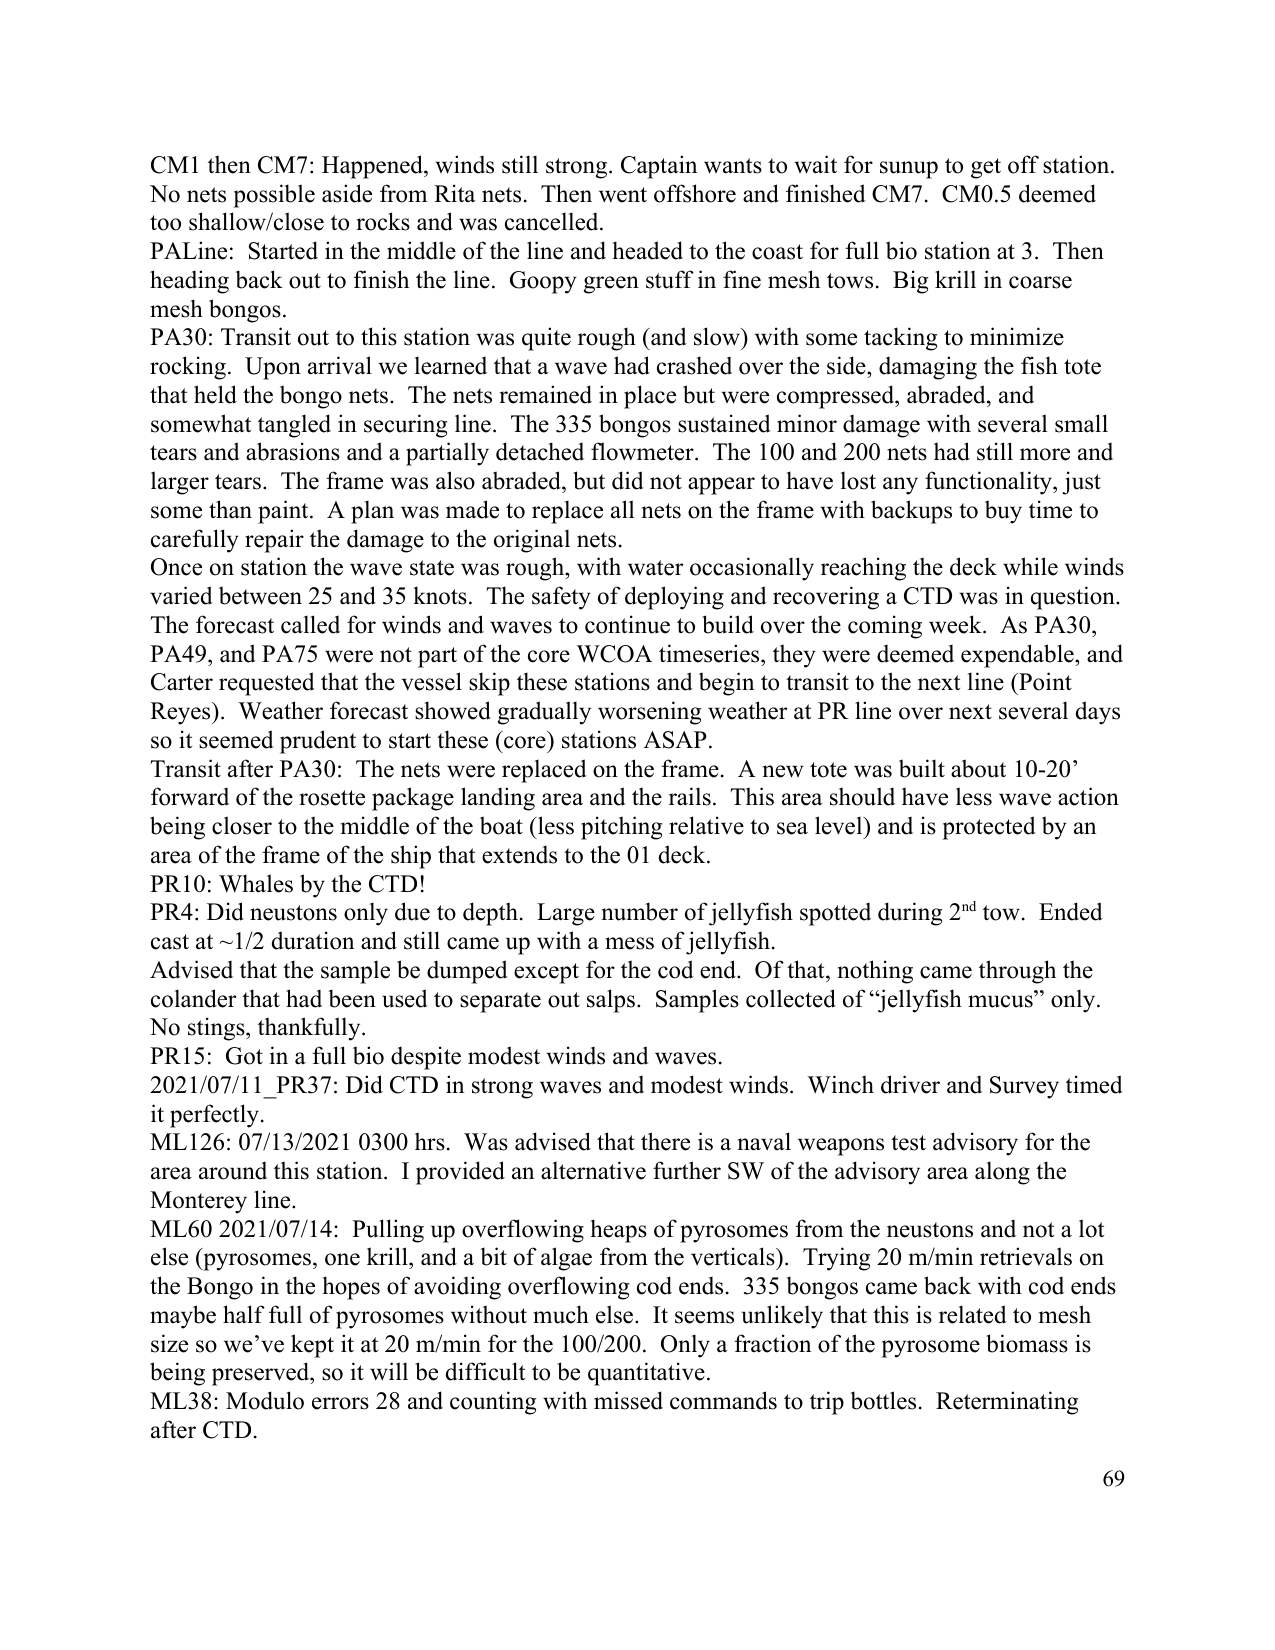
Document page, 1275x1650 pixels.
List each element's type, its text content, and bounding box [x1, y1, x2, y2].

text PR4: Did neustons only due to depth. Large number of jellyfish spotted during 2nd tow. Ended cast at ~1/2 duration and still came up with a mess of jellyfish. [150, 897, 1125, 955]
text PR15: Got in a full bio despite modest winds and waves. [150, 1041, 1125, 1070]
text Once on station the wave state was rough, with water occasionally reaching the deck while winds varied between 25 and 35 knots. The safety of deploying and recovering a CTD was in question. The forecast called for winds and waves to continue to build over the coming week. As PA30, PA49, and PA75 were not part of the core WCOA timeseries, they were deemed expendable, and Carter requested that the vessel skip these stations and begin to transit to the next line (Point Reyes). Weather forecast showed gradually worsening weather at PR line over next several days so it seemed prudent to start these (core) stations ASAP. [150, 552, 1125, 754]
text PR10: Whales by the CTD! [150, 869, 1125, 897]
text PALine: Started in the middle of the line and headed to the coast for full bio station at 3. Then heading back out to finish the line. Goopy green stuff in fine mesh tows. Big krill in coarse mesh bongos. [150, 236, 1125, 322]
text ML60 2021/07/14: Pulling up overflowing heaps of pyrosomes from the neustons and not a lot else (pyrosomes, one krill, and a bit of algae from the verticals). Trying 20 m/min retrievals on the Bongo in the hopes of avoiding overflowing cod ends. 335 bongos came back with cod ends maybe half full of pyrosomes without much else. It seems unlikely that this is related to mesh size so we’ve kept it at 20 m/min for the 100/200. Only a fraction of the pyrosome biomass is being preserved, so it will be difficult to be quantitative. [150, 1214, 1125, 1386]
text Transit after PA30: The nets were replaced on the frame. A new tote was built about 10-20’ forward of the rosette package landing area and the rails. This area should have less wave action being closer to the middle of the boat (less pitching relative to sea level) and is protected by an area of the frame of the ship that extends to the 01 deck. [150, 754, 1125, 869]
text PA30: Transit out to this station was quite rough (and slow) with some tacking to minimize rocking. Upon arrival we learned that a wave had crashed over the side, damaging the fish tote that held the bongo nets. The nets remained in place but were compressed, abraded, and somewhat tangled in securing line. The 335 bongos sustained minor damage with several small tears and abrasions and a partially detached flowmeter. The 100 and 200 nets had still more and larger tears. The frame was also abraded, but did not appear to have lost any functionality, just some than paint. A plan was made to replace all nets on the frame with backups to buy time to carefully repair the damage to the original nets. [150, 322, 1125, 552]
text CM1 then CM7: Happened, winds still strong. Captain wants to wait for sunup to get off station. No nets possible aside from Rita nets. Then went offshore and finished CM7. CM0.5 deemed too shallow/close to rocks and was cancelled. [150, 150, 1125, 236]
text ML126: 07/13/2021 0300 hrs. Was advised that there is a naval weapons test advisory for the area around this station. I provided an alternative further SW of the advisory area along the Monterey line. [150, 1127, 1125, 1214]
text 2021/07/11_PR37: Did CTD in strong waves and modest winds. Winch driver and Survey timed it perfectly. [150, 1070, 1125, 1127]
text Advised that the sample be dumped except for the cod end. Of that, nothing came through the colander that had been used to separate out salps. Samples collected of “jellyfish mucus” only. No stings, thankfully. [150, 955, 1125, 1041]
text ML38: Modulo errors 28 and counting with missed commands to trip bottles. Reterminating after CTD. [150, 1386, 1125, 1444]
